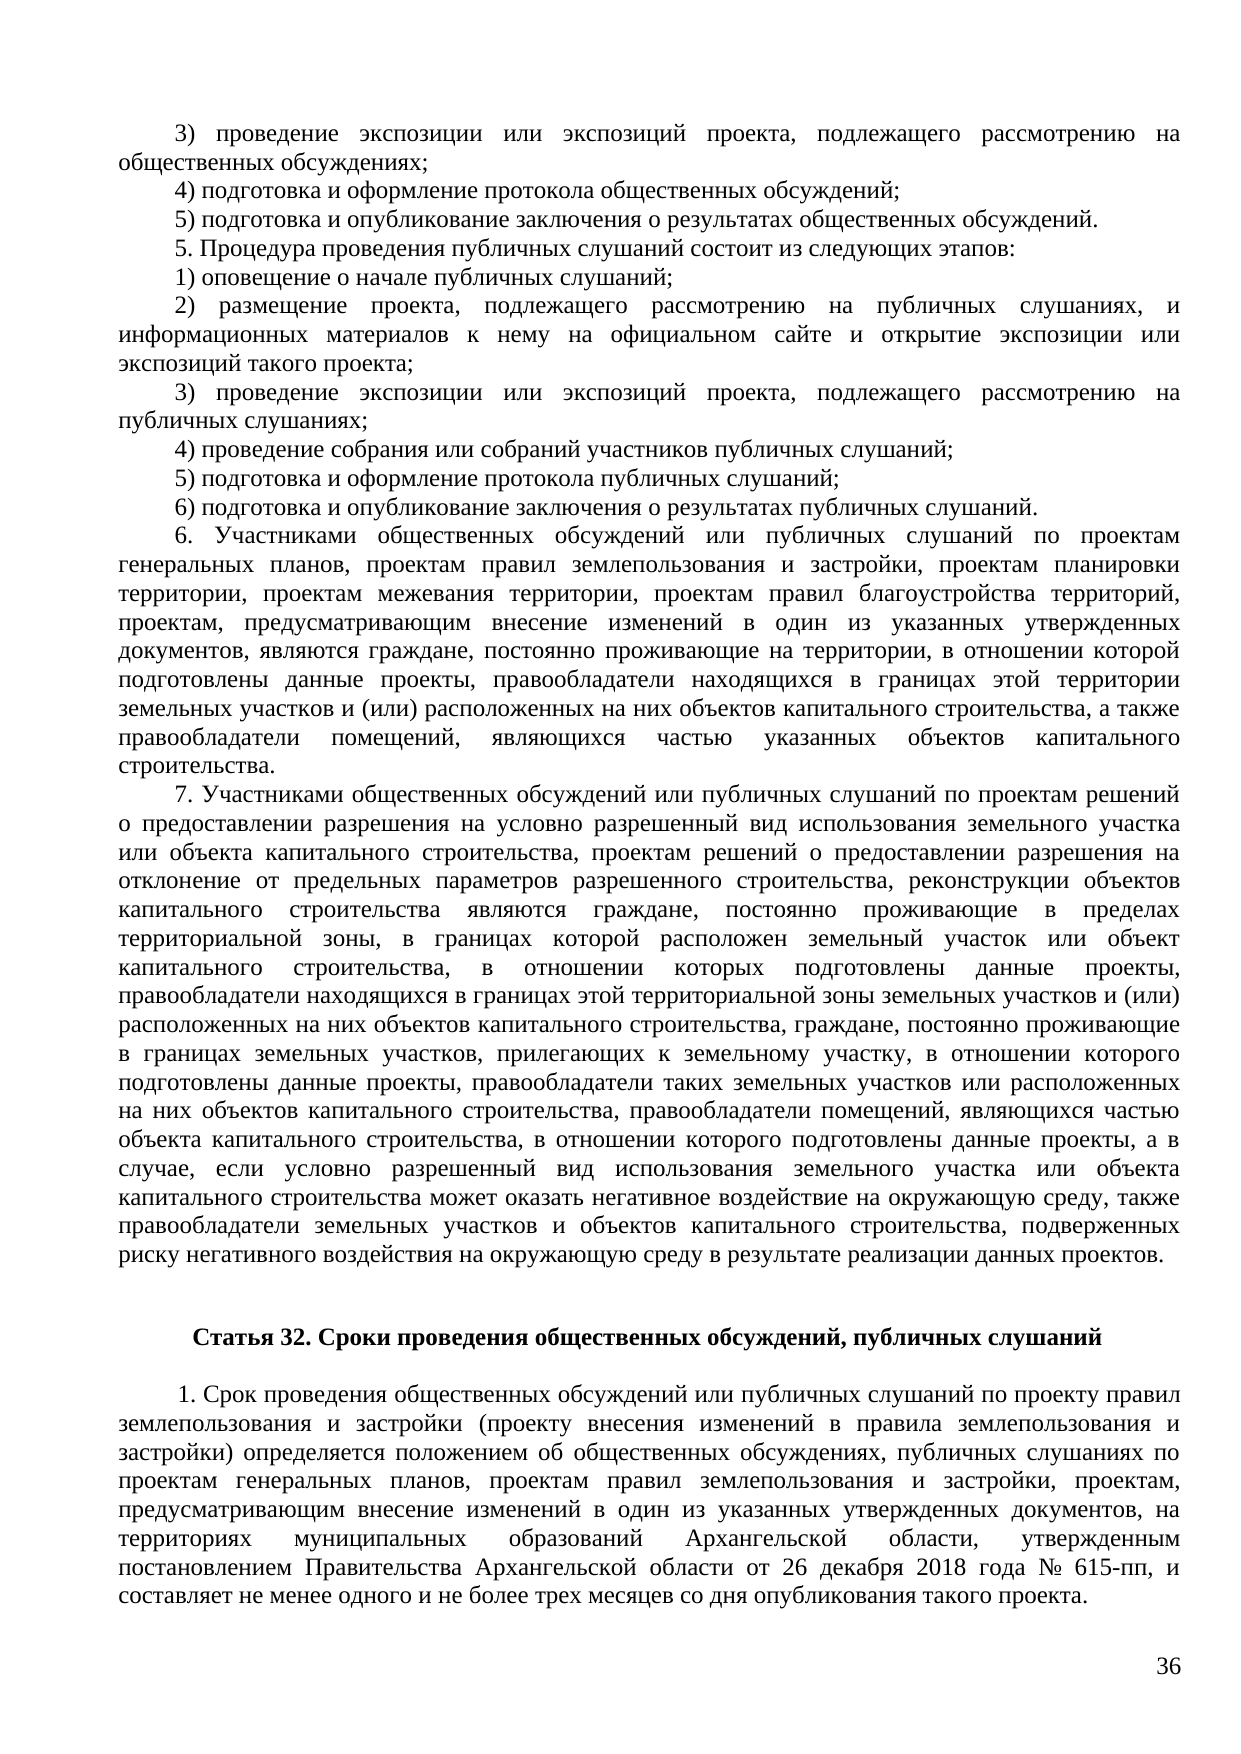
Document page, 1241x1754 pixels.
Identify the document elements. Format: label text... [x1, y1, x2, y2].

text 1. Срок проведения общественных обсуждений или публичных слушаний по проекту правил землепользования и застройки (проекту внесения изменений в правила землепользования и застройки) определяется положением об общественных обсуждениях, публичных слушаниях по проектам генеральных планов, проектам правил землепользования и застройки, проектам, предусматривающим внесение изменений в один из указанных утвержденных документов, на территориях муниципальных образований Архангельской области, утвержденным постановлением Правительства Архангельской области от 26 декабря 2018 года № 615-пп, и составляет не менее одного и не более трех месяцев со дня опубликования такого проекта. [118, 1379, 1181, 1609]
text 6. Участниками общественных обсуждений или публичных слушаний по проектам генеральных планов, проектам правил землепользования и застройки, проектам планировки территории, проектам межевания территории, проектам правил благоустройства территорий, проектам, предусматривающим внесение изменений в один из указанных утвержденных документов, являются граждане, постоянно проживающие на территории, в отношении которой подготовлены данные проекты, правообладатели находящихся в границах этой территории земельных участков и (или) расположенных на них объектов капитального строительства, а также правообладатели помещений, являющихся частью указанных объектов капитального строительства. [118, 521, 1181, 779]
text 5) подготовка и оформление протокола публичных слушаний; [118, 463, 1181, 492]
text 5. Процедура проведения публичных слушаний состоит из следующих этапов: [118, 233, 1181, 262]
text 2) размещение проекта, подлежащего рассмотрению на публичных слушаниях, и информационных материалов к нему на официальном сайте и открытие экспозиции или экспозиций такого проекта; [118, 291, 1181, 377]
text 7. Участниками общественных обсуждений или публичных слушаний по проектам решений о предоставлении разрешения на условно разрешенный вид использования земельного участка или объекта капитального строительства, проектам решений о предоставлении разрешения на отклонение от предельных параметров разрешенного строительства, реконструкции объектов капитального строительства являются граждане, постоянно проживающие в пределах территориальной зоны, в границах которой расположен земельный участок или объект капитального строительства, в отношении которых подготовлены данные проекты, правообладатели находящихся в границах этой территориальной зоны земельных участков и (или) расположенных на них объектов капитального строительства, граждане, постоянно проживающие в границах земельных участков, прилегающих к земельному участку, в отношении которого подготовлены данные проекты, правообладатели таких земельных участков или расположенных на них объектов капитального строительства, правообладатели помещений, являющихся частью объекта капитального строительства, в отношении которого подготовлены данные проекты, а в случае, если условно разрешенный вид использования земельного участка или объекта капитального строительства может оказать негативное воздействие на окружающую среду, также правообладатели земельных участков и объектов капитального строительства, подверженных риску негативного воздействия на окружающую среду в результате реализации данных проектов. [118, 779, 1181, 1268]
text 3) проведение экспозиции или экспозиций проекта, подлежащего рассмотрению на публичных слушаниях; [118, 377, 1181, 434]
text 6) подготовка и опубликование заключения о результатах публичных слушаний. [118, 492, 1181, 521]
text 4) проведение собрания или собраний участников публичных слушаний; [118, 434, 1181, 463]
subtitle Статья 32. Сроки проведения общественных обсуждений, публичных слушаний [118, 1322, 1181, 1351]
text 3) проведение экспозиции или экспозиций проекта, подлежащего рассмотрению на общественных обсуждениях; [118, 118, 1181, 176]
text 5) подготовка и опубликование заключения о результатах общественных обсуждений. [118, 204, 1181, 233]
text 4) подготовка и оформление протокола общественных обсуждений; [118, 176, 1181, 204]
text 1) оповещение о начале публичных слушаний; [118, 262, 1181, 291]
